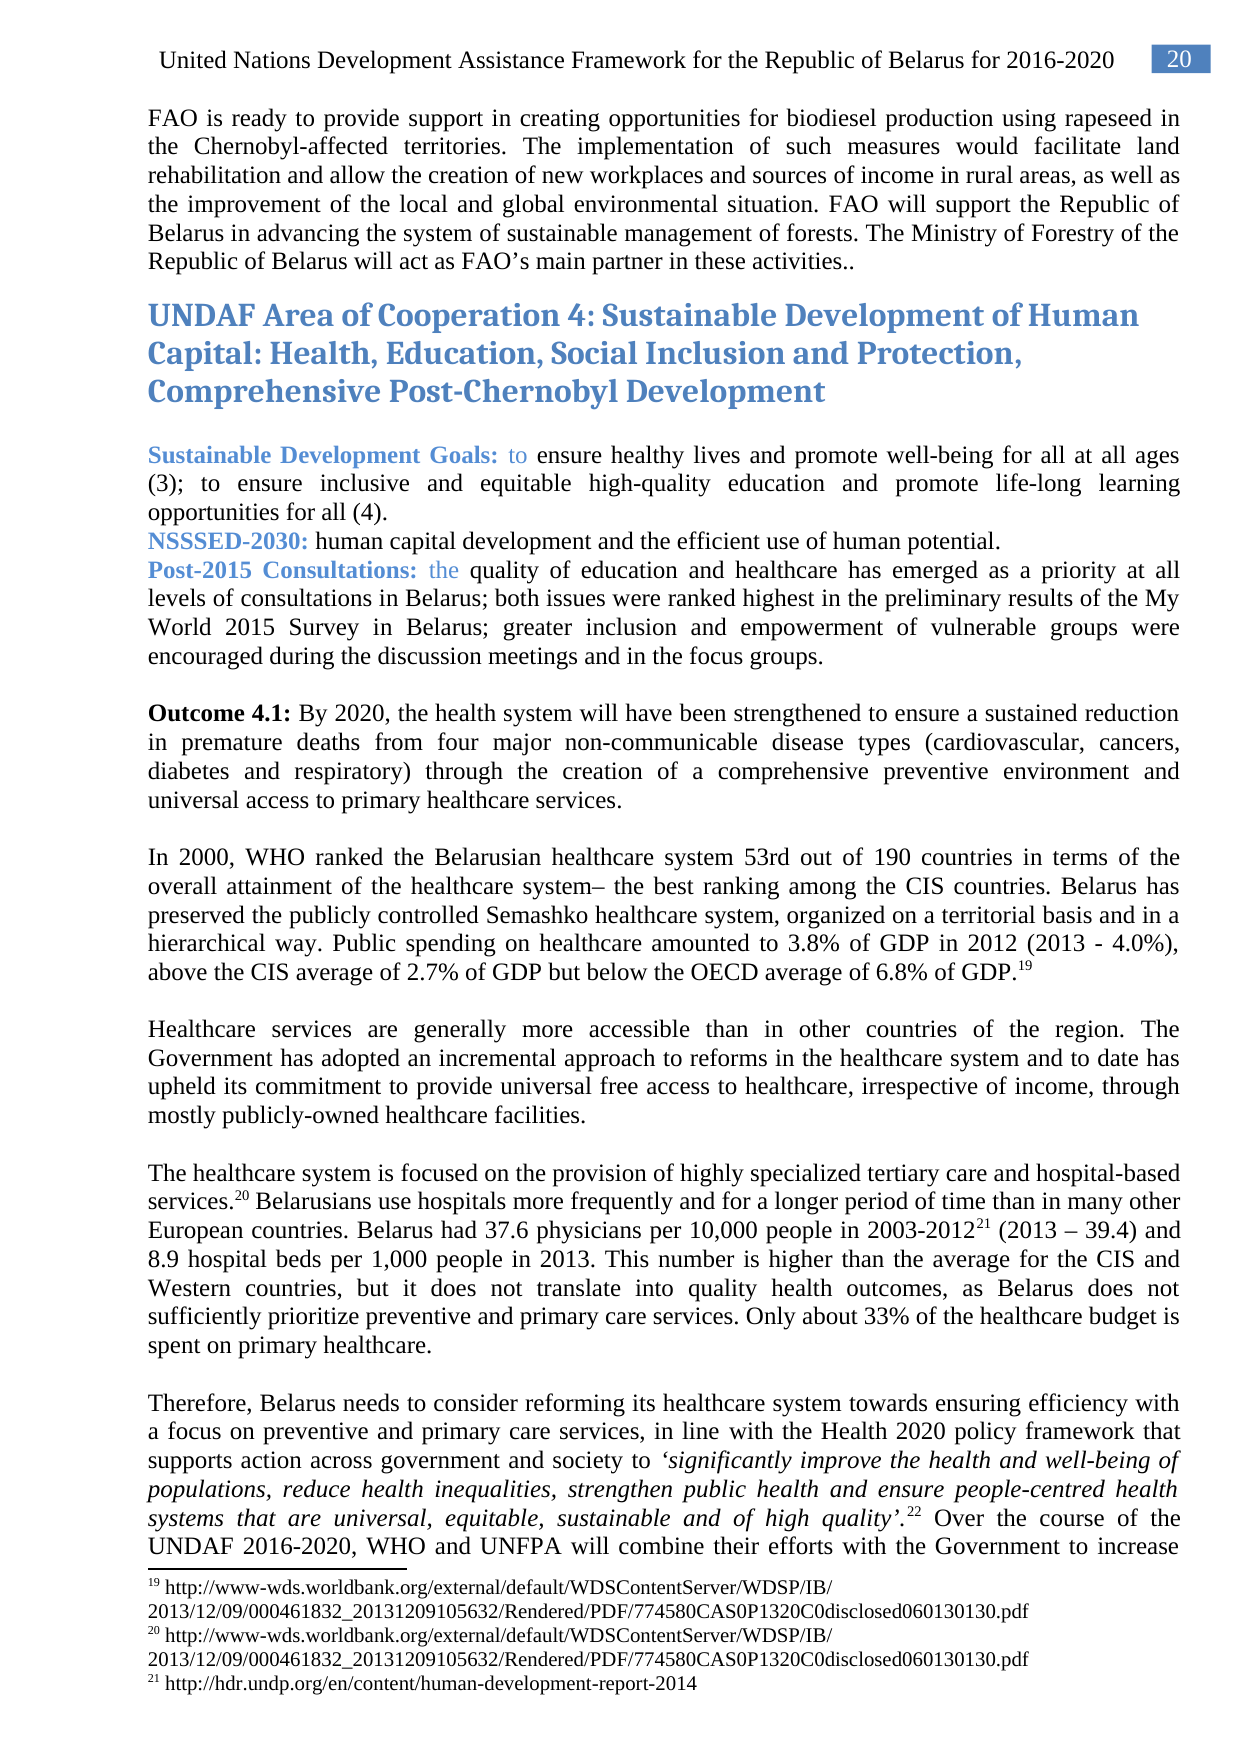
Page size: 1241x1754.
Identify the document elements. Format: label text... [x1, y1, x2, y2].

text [148, 1388, 1181, 1560]
text Post-2015 Consultations: the quality of education and healthcare has emerged as a priority at all levels of consultations in Belarus; both issues were ranked highest in the preliminary results of the My World 2015 Survey in Belarus; greater inclusion and empowerment of vulnerable groups were encouraged during the discussion meetings and in the focus groups. [148, 555, 1181, 670]
text NSSSED-2030: human capital development and the efficient use of human potential. [148, 526, 1181, 555]
text The healthcare system is focused on the provision of highly specialized tertiary care and hospital-based services. Belarusians use hospitals more frequently and for a longer period of time than in many other European countries. Belarus had 37.6 physicians per 10,000 people in 2003-2012 (2013 – 39.4) and 8.9 hospital beds per 1,000 people in 2013. This number is higher than the average for the CIS and Western countries, but it does not translate into quality health outcomes, as Belarus does not sufficiently prioritize preventive and primary care services. Only about 33% of the healthcare budget is spent on primary healthcare. [148, 1158, 1181, 1359]
text Sustainable Development Goals: to ensure healthy lives and promote well-being for all at all ages (3); to ensure inclusive and equitable high-quality education and promote life-long learning opportunities for all (4). [148, 440, 1181, 526]
text In 2000, WHO ranked the Belarusian healthcare system 53rd out of 190 countries in terms of the overall attainment of the healthcare system– the best ranking among the CIS countries. Belarus has preserved the publicly controlled Semashko healthcare system, organized on a territorial basis and in a hierarchical way. Public spending on healthcare amounted to 3.8% of GDP in 2012 (2013 - 4.0%), above the CIS average of 2.7% of GDP but below the OECD average of 6.8% of GDP. [148, 842, 1181, 986]
text FAO is ready to provide support in creating opportunities for biodiesel production using rapeseed in the Chernobyl-affected territories. The implementation of such measures would facilitate land rehabilitation and allow the creation of new workplaces and sources of income in rural areas, as well as the improvement of the local and global environmental situation. FAO will support the Republic of Belarus in advancing the system of sustainable management of forests. The Ministry of Forestry of the Republic of Belarus will act as FAO’s main partner in these activities.. [148, 103, 1181, 275]
subtitle UNDAF Area of Cooperation 4: Sustainable Development of Human Capital: Health, Education, Social Inclusion and Protection, Comprehensive Post-Chernobyl Development [148, 296, 1181, 411]
text Healthcare services are generally more accessible than in other countries of the region. The Government has adopted an incremental approach to reforms in the healthcare system and to date has upheld its commitment to provide universal free access to healthcare, irrespective of income, through mostly publicly-owned healthcare facilities. [148, 1014, 1181, 1129]
text Outcome 4.1: By 2020, the health system will have been strengthened to ensure a sustained reduction in premature deaths from four major non-communicable disease types (cardiovascular, cancers, diabetes and respiratory) through the creation of a comprehensive preventive environment and universal access to primary healthcare services. [148, 698, 1181, 813]
